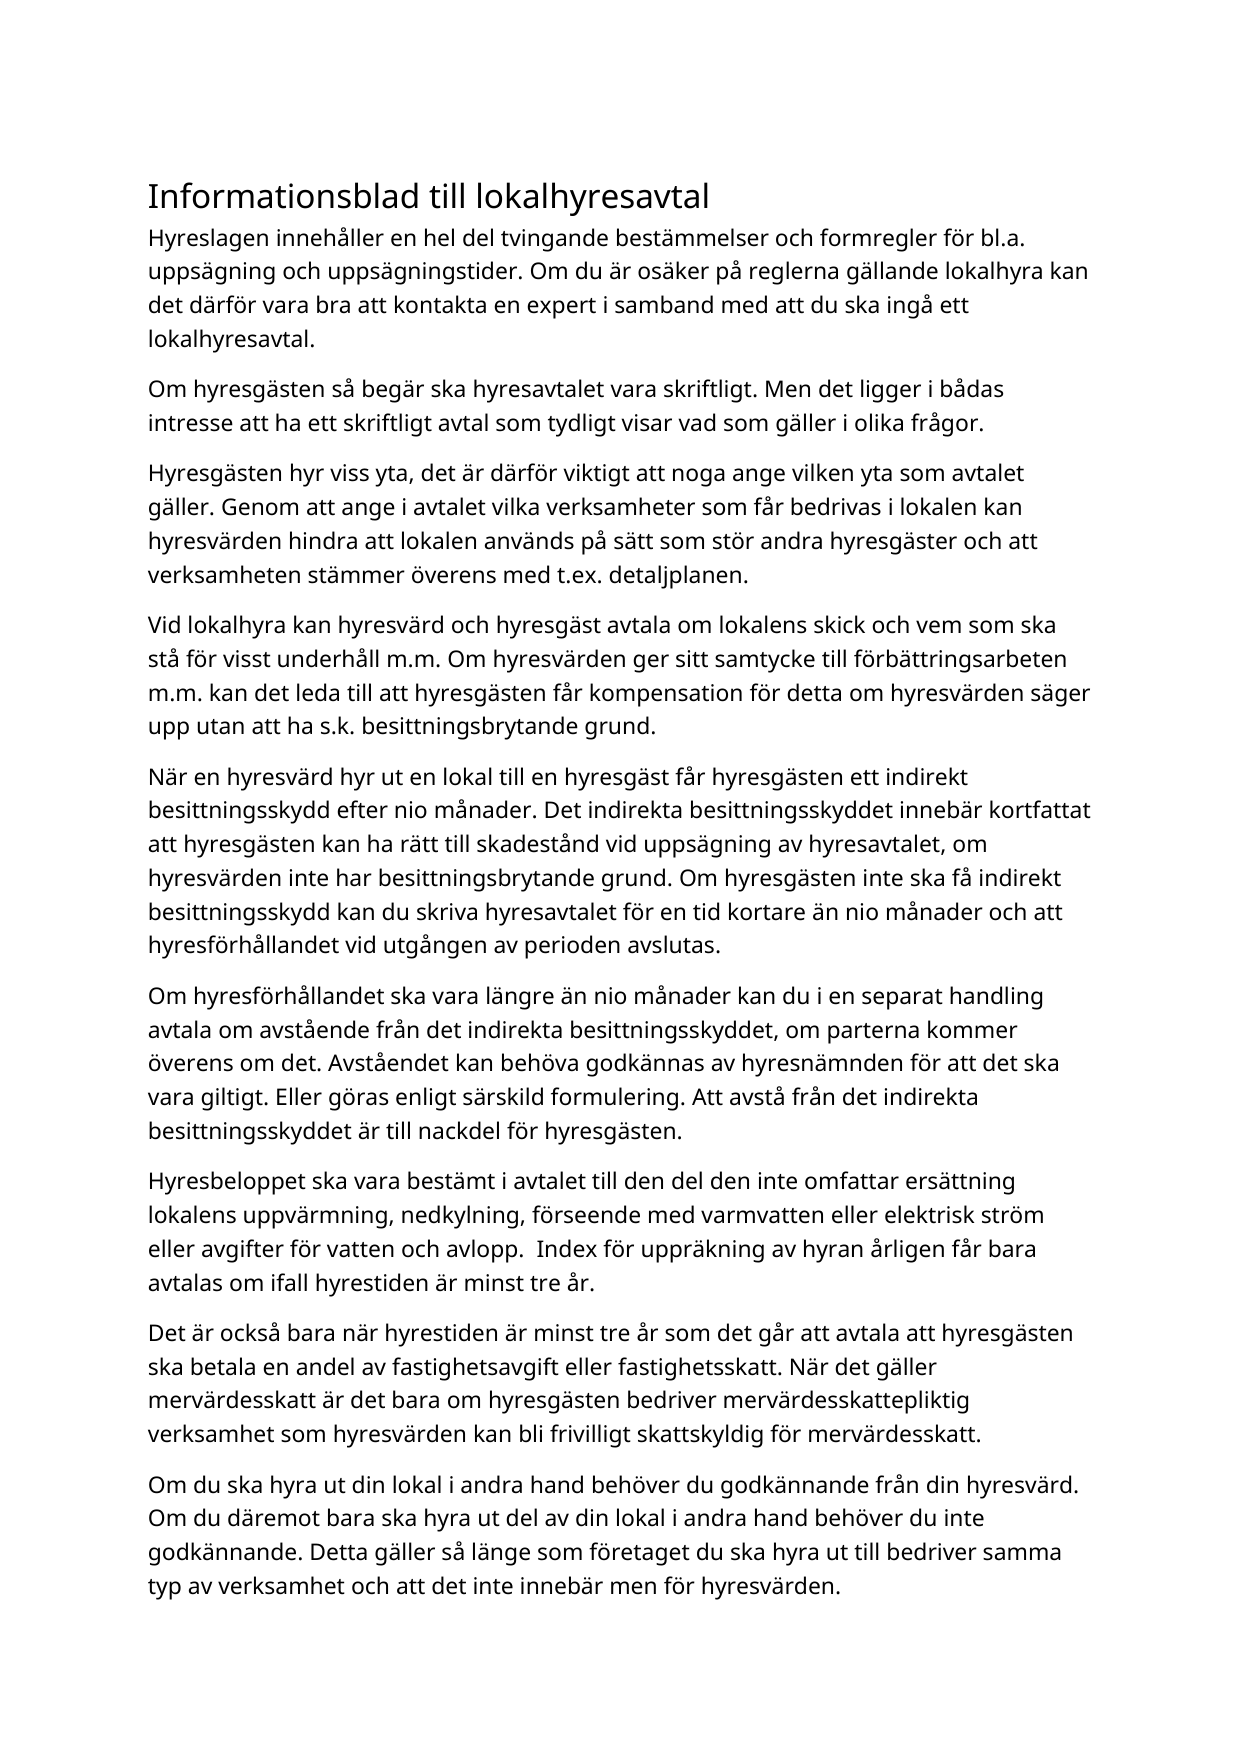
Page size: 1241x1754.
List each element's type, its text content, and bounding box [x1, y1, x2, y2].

text Hyresbeloppet ska vara bestämt i avtalet till den del den inte omfattar ersättning lokalens uppvärmning, nedkylning, förseende med varmvatten eller elektrisk ström eller avgifter för vatten och avlopp. Index för uppräkning av hyran årligen får bara avtalas om ifall hyrestiden är minst tre år. [148, 1165, 1093, 1298]
subtitle Informationsblad till lokalhyresavtal [148, 173, 1093, 218]
text Om hyresförhållandet ska vara längre än nio månader kan du i en separat handling avtala om avstående från det indirekta besittningsskyddet, om parterna kommer överens om det. Avståendet kan behöva godkännas av hyresnämnden för att det ska vara giltigt. Eller göras enligt särskild formulering. Att avstå från det indirekta besittningsskyddet är till nackdel för hyresgästen. [148, 980, 1093, 1146]
text Vid lokalhyra kan hyresvärd och hyresgäst avtala om lokalens skick och vem som ska stå för visst underhåll m.m. Om hyresvärden ger sitt samtycke till förbättringsarbeten m.m. kan det leda till att hyresgästen får kompensation för detta om hyresvärden säger upp utan att ha s.k. besittningsbrytande grund. [148, 609, 1093, 742]
text Hyresgästen hyr viss yta, det är därför viktigt att noga ange vilken yta som avtalet gäller. Genom att ange i avtalet vilka verksamheter som får bedrivas i lokalen kan hyresvärden hindra att lokalen används på sätt som stör andra hyresgäster och att verksamheten stämmer överens med t.ex. detaljplanen. [148, 457, 1093, 590]
text Hyreslagen innehåller en hel del tvingande bestämmelser och formregler för bl.a. uppsägning och uppsägningstider. Om du är osäker på reglerna gällande lokalhyra kan det därför vara bra att kontakta en expert i samband med att du ska ingå ett lokalhyresavtal. [148, 222, 1093, 354]
text Det är också bara när hyrestiden är minst tre år som det går att avtala att hyresgästen ska betala en andel av fastighetsavgift eller fastighetsskatt. När det gäller mervärdesskatt är det bara om hyresgästen bedriver mervärdesskattepliktig verksamhet som hyresvärden kan bli frivilligt skattskyldig för mervärdesskatt. [148, 1317, 1093, 1449]
text Om hyresgästen så begär ska hyresavtalet vara skriftligt. Men det ligger i bådas intresse att ha ett skriftligt avtal som tydligt visar vad som gäller i olika frågor. [148, 373, 1093, 438]
text När en hyresvärd hyr ut en lokal till en hyresgäst får hyresgästen ett indirekt besittningsskydd efter nio månader. Det indirekta besittningsskyddet innebär kortfattat att hyresgästen kan ha rätt till skadestånd vid uppsägning av hyresavtalet, om hyresvärden inte har besittningsbrytande grund. Om hyresgästen inte ska få indirekt besittningsskydd kan du skriva hyresavtalet för en tid kortare än nio månader och att hyresförhållandet vid utgången av perioden avslutas. [148, 761, 1093, 961]
text Om du ska hyra ut din lokal i andra hand behöver du godkännande från din hyresvärd. Om du däremot bara ska hyra ut del av din lokal i andra hand behöver du inte godkännande. Detta gäller så länge som företaget du ska hyra ut till bedriver samma typ av verksamhet och att det inte innebär men för hyresvärden. [148, 1469, 1093, 1601]
